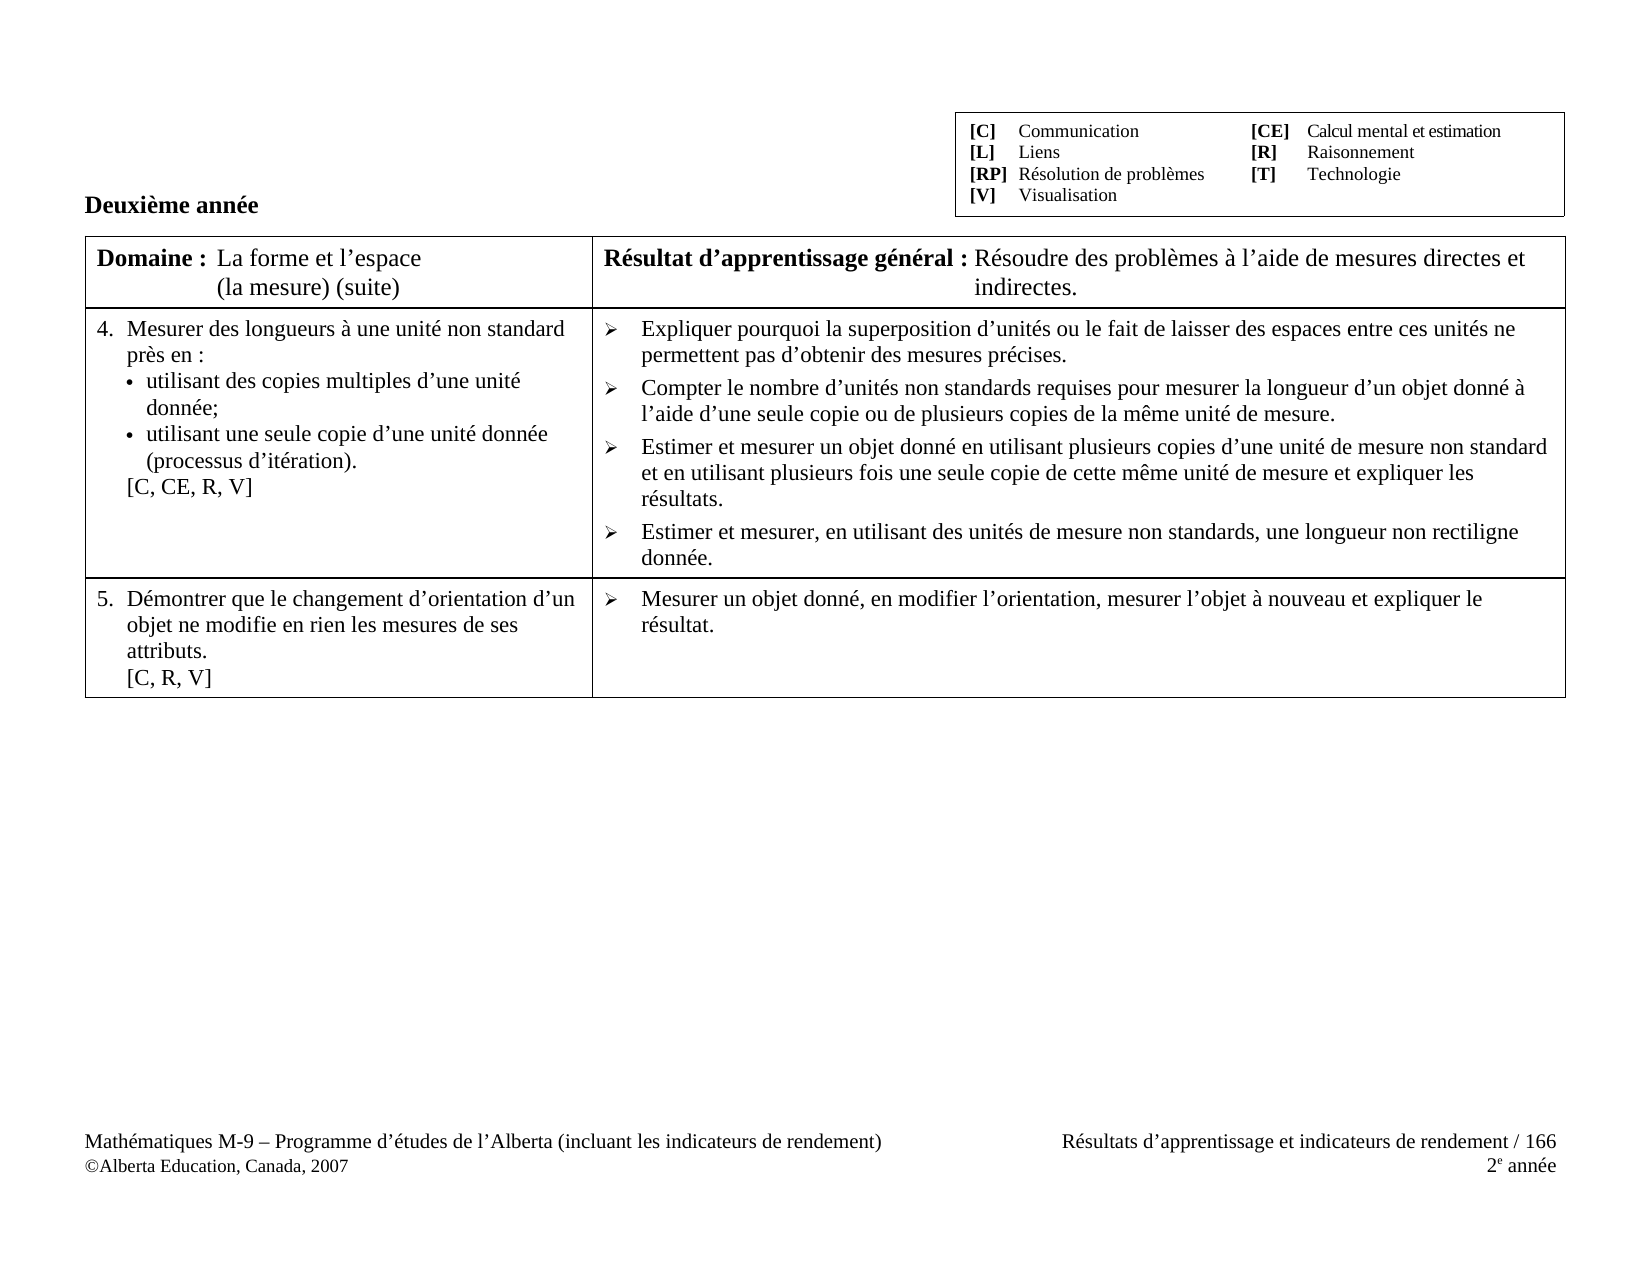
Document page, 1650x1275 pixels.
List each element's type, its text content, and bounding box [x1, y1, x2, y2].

table_cell Mesurer un objet donné, en modifier l’orientation, mesurer l’objet à nouveau et expliquer le résultat. [593, 579, 1565, 697]
table_header Résultat d’apprentissage général : Résoudre des problèmes à l’aide de mesures directes et indirectes. [593, 237, 1565, 307]
table_cell 5. Démontrer que le changement d’orientation d’un objet ne modifie en rien les mesures de ses attributs. [C, R, V] [86, 579, 592, 697]
text Deuxième année [84, 190, 1500, 219]
table_header Domaine : La forme et l’espace (la mesure) (suite) [86, 237, 592, 307]
table_cell Expliquer pourquoi la superposition d’unités ou le fait de laisser des espaces entre ces unités ne permettent pas d’obtenir des mesures précises. Compter le nombre d’unités non standards requises pour mesurer la longueur d’un objet donné à l’aide d’une seule copie ou de plusieurs copies de la même unité de mesure. Estimer et mesurer un objet donné en utilisant plusieurs copies d’une unité de mesure non standard et en utilisant plusieurs fois une seule copie de cette même unité de mesure et expliquer les résultats. Estimer et mesurer, en utilisant des unités de mesure non standards, une longueur non rectiligne donnée. [593, 309, 1565, 577]
table_cell 4. Mesurer des longueurs à une unité non standard près en : utilisant des copies multiples d’une unité donnée; utilisant une seule copie d’une unité donnée (processus d’itération). [C, CE, R, V] [86, 309, 592, 577]
